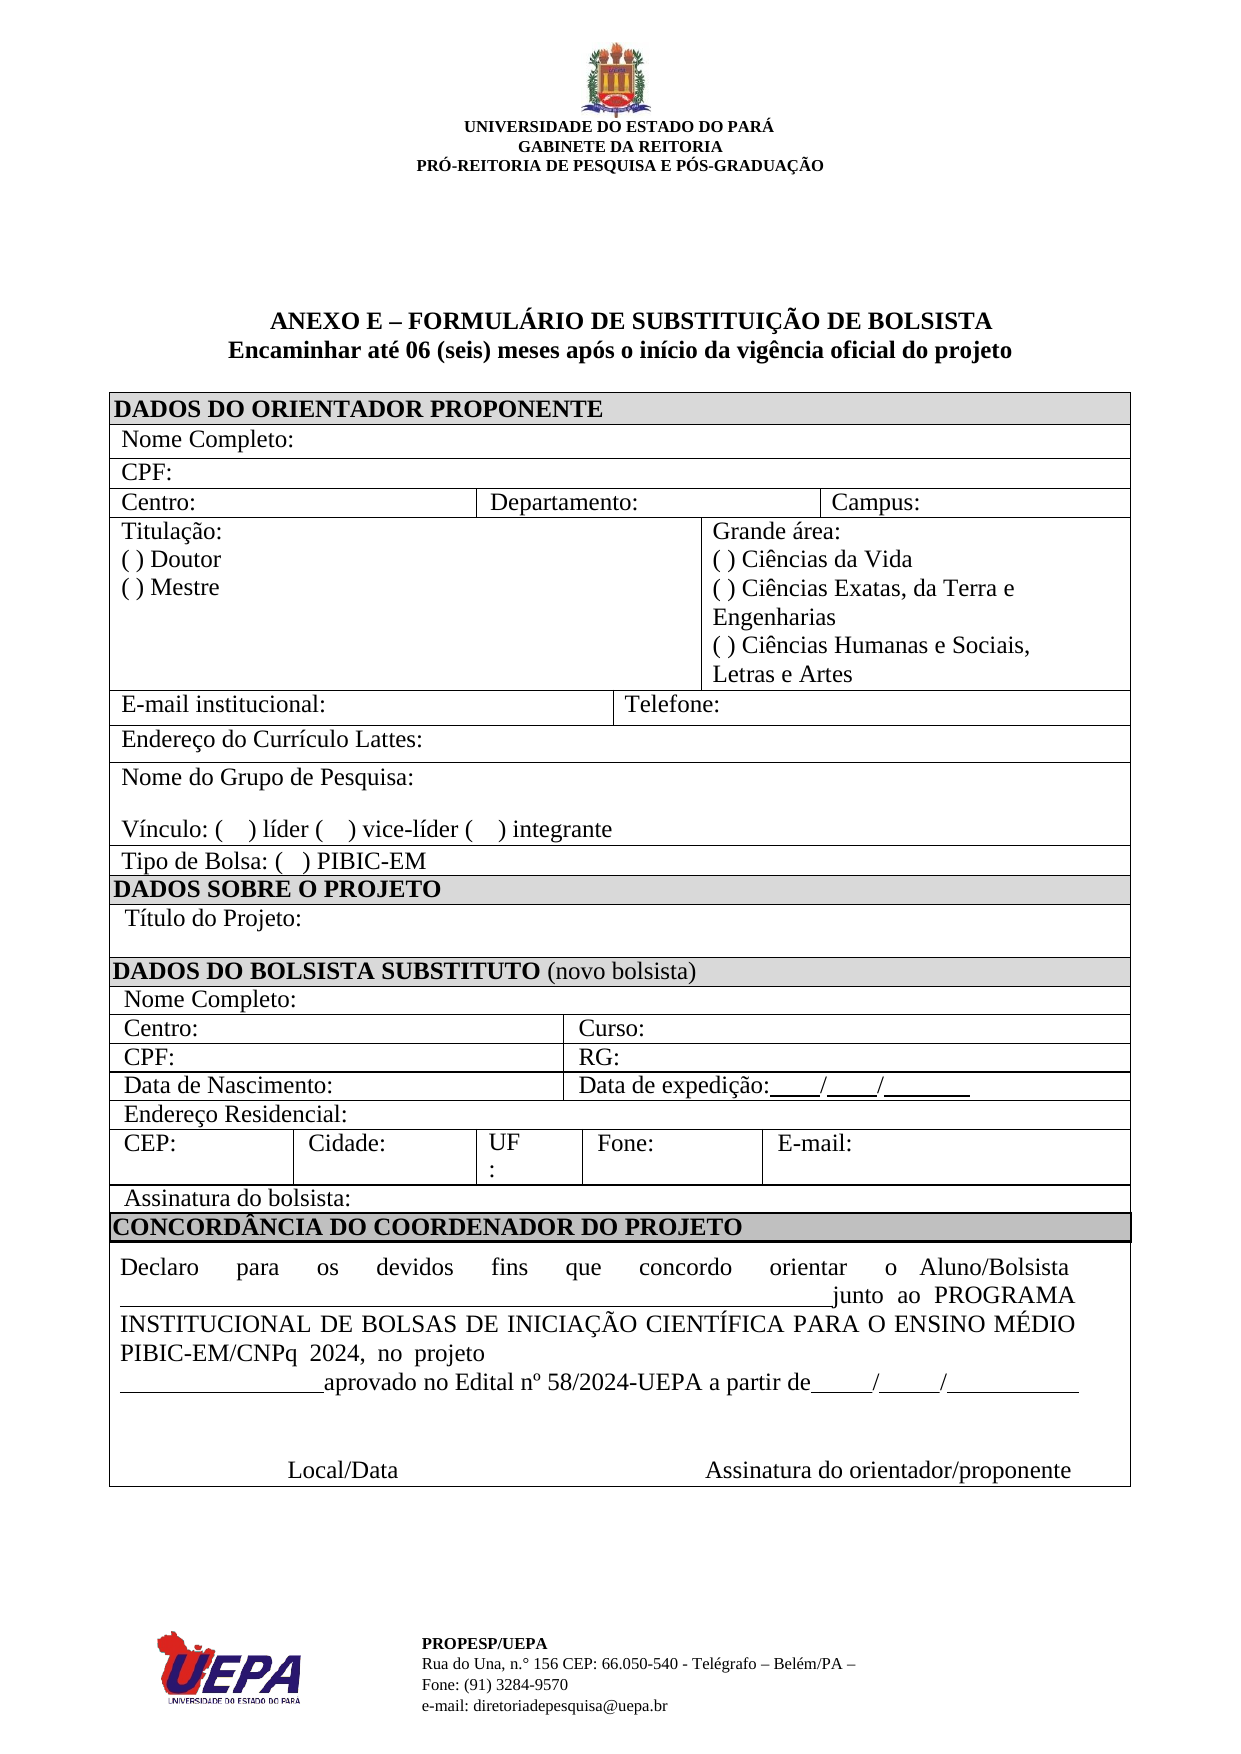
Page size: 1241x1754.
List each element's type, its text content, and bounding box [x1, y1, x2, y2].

table_cell Telefone: [614, 691, 1130, 725]
table_cell DADOS SOBRE O PROJETO [110, 876, 1130, 904]
table_cell Data de Nascimento: [110, 1073, 563, 1100]
table_cell Nome do Grupo de Pesquisa: Vínculo: ( ) líder ( ) vice-líder ( ) integrante [110, 763, 1130, 845]
table_cell Departamento: [477, 489, 820, 517]
table_cell Centro: [110, 1015, 563, 1043]
subtitle Encaminhar até 06 (seis) meses após o início da vigência oficial do projeto [148, 335, 1093, 364]
table_cell Endereço Residencial: [110, 1101, 1130, 1129]
table_cell CEP: [110, 1130, 293, 1184]
table_cell Tipo de Bolsa: ( ) PIBIC-EM [110, 846, 1130, 875]
table_cell Fone: [583, 1130, 762, 1184]
table_cell UF : [477, 1130, 582, 1184]
table_cell Endereço do Currículo Lattes: [110, 726, 1130, 762]
table_cell Nome Completo: [110, 425, 1130, 458]
picture [581, 42, 652, 118]
table_cell Cidade: [294, 1130, 476, 1184]
table_cell Local/Data [110, 1460, 538, 1486]
table_cell CPF: [110, 1044, 563, 1071]
table_cell RG: [564, 1044, 1130, 1071]
table_cell Curso: [564, 1015, 1130, 1043]
table_cell Grande área: ( ) Ciências da Vida ( ) Ciências Exatas, da Terra e Engenharias ( ) Ciências Humanas e Sociais, Letras e Artes [702, 518, 1130, 689]
table_cell DADOS DO BOLSISTA SUBSTITUTO (novo bolsista) [110, 958, 1130, 986]
table_cell Titulação: ( ) Doutor ( ) Mestre [110, 518, 701, 689]
table_cell Campus: [821, 489, 1130, 517]
table_cell Declaro para os devidos fins que concordo orientar o Aluno/Bolsista junto ao PROGRAMA INSTITUCIONAL DE BOLSAS DE INICIAÇÃO CIENTÍFICA PARA O ENSINO MÉDIO PIBIC-EM/CNPq 2024, no projeto aprovado no Edital nº 58/2024-UEPA a partir de / / [110, 1243, 1130, 1459]
subtitle ANEXO E – FORMULÁRIO DE SUBSTITUIÇÃO DE BOLSISTA [253, 307, 1009, 335]
table_cell Nome Completo: [110, 987, 1130, 1014]
table_cell Assinatura do orientador/proponente [538, 1460, 1130, 1486]
table_cell Título do Projeto: [110, 905, 1130, 957]
table_cell E-mail institucional: [110, 691, 613, 725]
table_cell Assinatura do bolsista: [110, 1186, 1130, 1212]
table_cell CONCORDÂNCIA DO COORDENADOR DO PROJETO [111, 1214, 1130, 1240]
table_cell E-mail: [763, 1130, 1130, 1184]
picture [157, 1631, 301, 1704]
table_cell Data de expedição: / / [564, 1073, 1130, 1100]
table_header DADOS DO ORIENTADOR PROPONENTE [110, 393, 1130, 424]
table_cell CPF: [110, 459, 1130, 488]
table_cell Centro: [110, 489, 476, 517]
